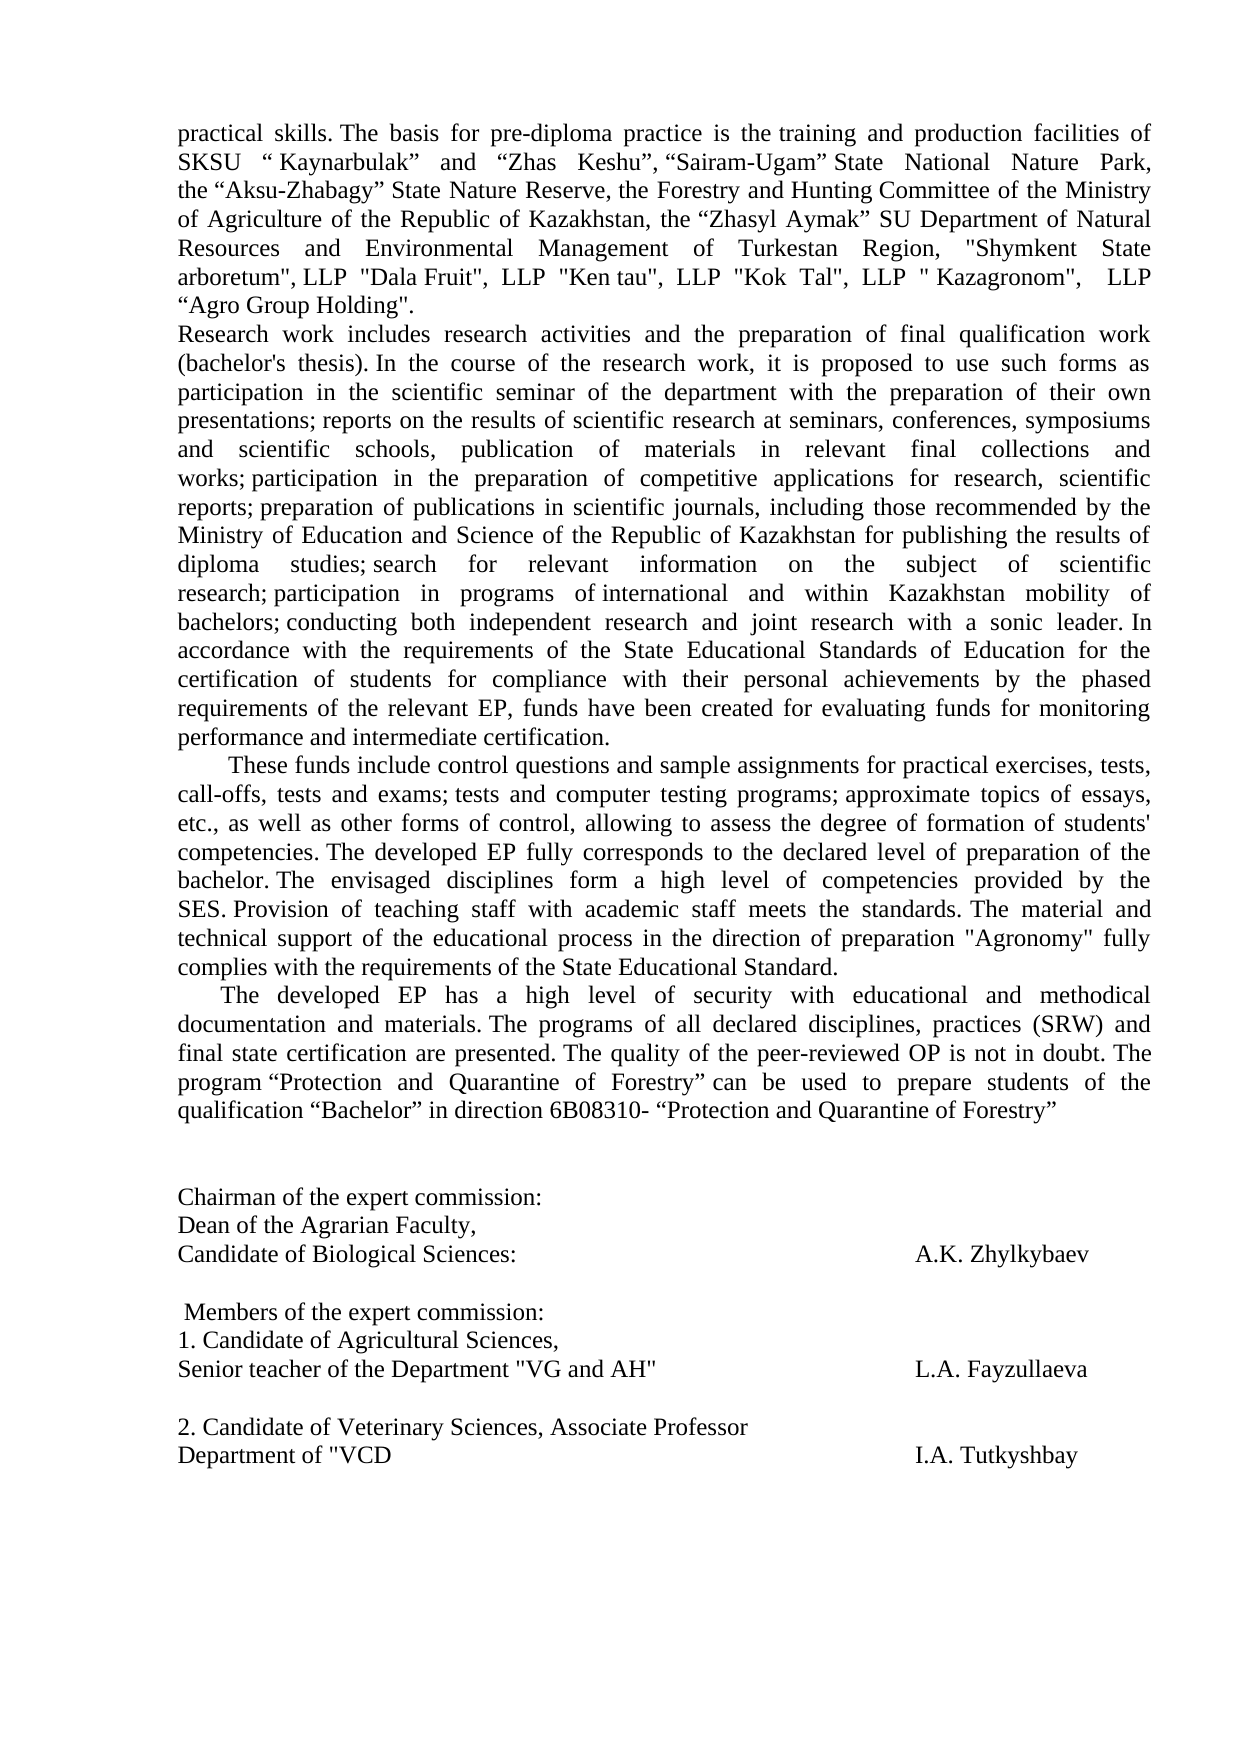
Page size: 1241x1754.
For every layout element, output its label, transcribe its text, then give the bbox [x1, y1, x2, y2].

text 2. Candidate of Veterinary Sciences, Associate Professor [177, 1412, 1152, 1441]
text 1. Candidate of Agricultural Sciences, [177, 1326, 1152, 1354]
text These funds include control questions and sample assignments for practical exercises, tests, call-offs, tests and exams; tests and computer testing programs; approximate topics of essays, etc., as well as other forms of control, allowing to assess the degree of formation of students' competencies. The developed EP fully corresponds to the declared level of preparation of the bachelor. The envisaged disciplines form a high level of competencies provided by the SES. Provision of teaching staff with academic staff meets the standards. The material and technical support of the educational process in the direction of preparation "Agronomy" fully complies with the requirements of the State Educational Standard. [177, 751, 1152, 981]
text Candidate of Biological Sciences: A.K. Zhylkybaev [177, 1239, 1152, 1268]
text Chairman of the expert commission: [177, 1182, 1152, 1211]
text Senior teacher of the Department "VG and AH" L.A. Fayzullaeva [177, 1354, 1152, 1383]
text The developed EP has a high level of security with educational and methodical documentation and materials. The programs of all declared disciplines, practices (SRW) and final state certification are presented. The quality of the peer-reviewed OP is not in doubt. The program “Protection and Quarantine of Forestry” can be used to prepare students of the qualification “Bachelor” in direction 6B08310- “Protection and Quarantine of Forestry” [177, 981, 1152, 1124]
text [177, 118, 1152, 319]
text Dean of the Agrarian Faculty, [177, 1211, 1152, 1239]
text Members of the expert commission: [177, 1297, 1152, 1326]
text Department of "VCD I.A. Tutkyshbay [177, 1441, 1152, 1469]
text Research work includes research activities and the preparation of final qualification work (bachelor's thesis). In the course of the research work, it is proposed to use such forms as participation in the scientific seminar of the department with the preparation of their own presentations; reports on the results of scientific research at seminars, conferences, symposiums and scientific schools, publication of materials in relevant final collections and works; participation in the preparation of competitive applications for research, scientific reports; preparation of publications in scientific journals, including those recommended by the Ministry of Education and Science of the Republic of Kazakhstan for publishing the results of diploma studies; search for relevant information on the subject of scientific research; participation in programs of international and within Kazakhstan mobility of bachelors; conducting both independent research and joint research with a sonic leader. In accordance with the requirements of the State Educational Standards of Education for the certification of students for compliance with their personal achievements by the phased requirements of the relevant EP, funds have been created for evaluating funds for monitoring performance and intermediate certification. [177, 319, 1152, 751]
